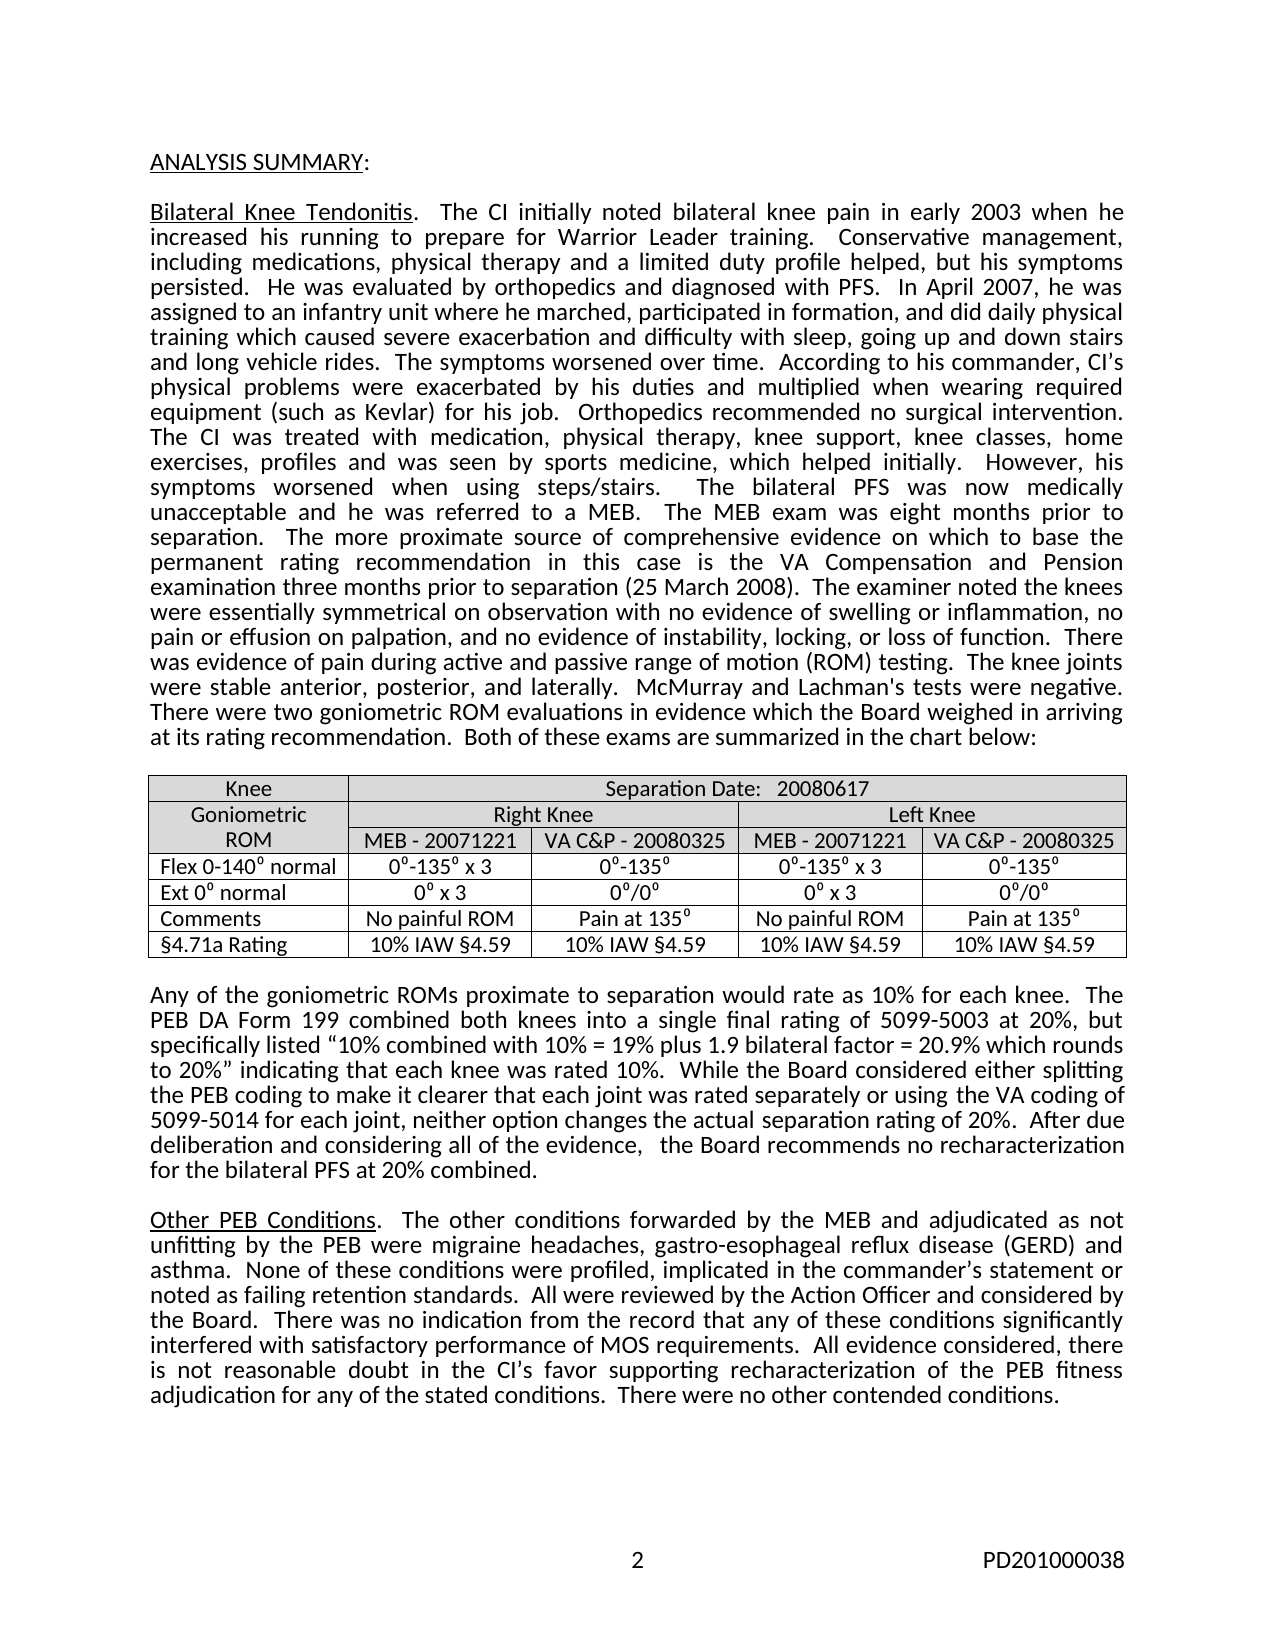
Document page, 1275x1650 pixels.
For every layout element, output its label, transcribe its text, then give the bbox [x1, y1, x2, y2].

table_cell Left Knee [739, 802, 1126, 827]
table_cell Goniometric ROM [149, 802, 348, 853]
table_header Knee [149, 776, 348, 801]
text Other PEB Conditions. The other conditions forwarded by the MEB and adjudicated as not unfitting by the PEB were migraine headaches, gastro-esophageal reflux disease (GERD) and asthma. None of these conditions were profiled, implicated in the commander’s statement or noted as failing retention standards. All were reviewed by the Action Officer and considered by the Board. There was no indication from the record that any of these conditions significantly interfered with satisfactory performance of MOS requirements. All evidence considered, there is not reasonable doubt in the CI’s favor supporting recharacterization of the PEB fitness adjudication for any of the stated conditions. There were no other contended conditions. [150, 1208, 1125, 1408]
table_cell Ext 0⁰ normal [149, 880, 348, 905]
table_cell Pain at 135⁰ [532, 906, 738, 931]
table_cell MEB - 20071221 [349, 828, 531, 853]
table_cell 0⁰/0⁰ [923, 880, 1126, 905]
table_cell 0⁰-135⁰ x 3 [739, 854, 922, 879]
table_cell VA C&P - 20080325 [532, 828, 738, 853]
text ANALYSIS SUMMARY: [150, 150, 1125, 175]
table_cell 0⁰/0⁰ [532, 880, 738, 905]
table_cell MEB - 20071221 [739, 828, 922, 853]
table_cell 10% IAW §4.59 [532, 932, 738, 957]
table_cell 0⁰ x 3 [739, 880, 922, 905]
table_cell 0⁰-135⁰ [923, 854, 1126, 879]
text Any of the goniometric ROMs proximate to separation would rate as 10% for each knee. The PEB DA Form 199 combined both knees into a single final rating of 5099-5003 at 20%, but specifically listed “10% combined with 10% = 19% plus 1.9 bilateral factor = 20.9% which rounds to 20%” indicating that each knee was rated 10%. While the Board considered either splitting the PEB coding to make it clearer that each joint was rated separately or using the VA coding of 5099-5014 for each joint, neither option changes the actual separation rating of 20%. After due deliberation and considering all of the evidence, the Board recommends no recharacterization for the bilateral PFS at 20% combined. [150, 983, 1125, 1183]
table_header Separation Date: 20080617 [349, 776, 1126, 801]
table_cell 10% IAW §4.59 [349, 932, 531, 957]
table_cell 0⁰-135⁰ x 3 [349, 854, 531, 879]
table_cell Comments [149, 906, 348, 931]
table_cell VA C&P - 20080325 [923, 828, 1126, 853]
table_cell 0⁰-135⁰ [532, 854, 738, 879]
table_cell Flex 0-140⁰ normal [149, 854, 348, 879]
table_cell 10% IAW §4.59 [739, 932, 922, 957]
table_cell 0⁰ x 3 [349, 880, 531, 905]
table_cell 10% IAW §4.59 [923, 932, 1126, 957]
table_cell No painful ROM [349, 906, 531, 931]
table_cell §4.71a Rating [149, 932, 348, 957]
table_cell Pain at 135⁰ [923, 906, 1126, 931]
text Bilateral Knee Tendonitis. The CI initially noted bilateral knee pain in early 2003 when he increased his running to prepare for Warrior Leader training. Conservative management, including medications, physical therapy and a limited duty profile helped, but his symptoms persisted. He was evaluated by orthopedics and diagnosed with PFS. In April 2007, he was assigned to an infantry unit where he marched, participated in formation, and did daily physical training which caused severe exacerbation and difficulty with sleep, going up and down stairs and long vehicle rides. The symptoms worsened over time. According to his commander, CI’s physical problems were exacerbated by his duties and multiplied when wearing required equipment (such as Kevlar) for his job. Orthopedics recommended no surgical intervention. The CI was treated with medication, physical therapy, knee support, knee classes, home exercises, profiles and was seen by sports medicine, which helped initially. However, his symptoms worsened when using steps/stairs. The bilateral PFS was now medically unacceptable and he was referred to a MEB. The MEB exam was eight months prior to separation. The more proximate source of comprehensive evidence on which to base the permanent rating recommendation in this case is the VA Compensation and Pension examination three months prior to separation (25 March 2008). The examiner noted the knees were essentially symmetrical on observation with no evidence of swelling or inflammation, no pain or effusion on palpation, and no evidence of instability, locking, or loss of function. There was evidence of pain during active and passive range of motion (ROM) testing. The knee joints were stable anterior, posterior, and laterally. McMurray and Lachman's tests were negative. There were two goniometric ROM evaluations in evidence which the Board weighed in arriving at its rating recommendation. Both of these exams are summarized in the chart below: [150, 200, 1125, 750]
table_cell Right Knee [349, 802, 738, 827]
table_cell No painful ROM [739, 906, 922, 931]
